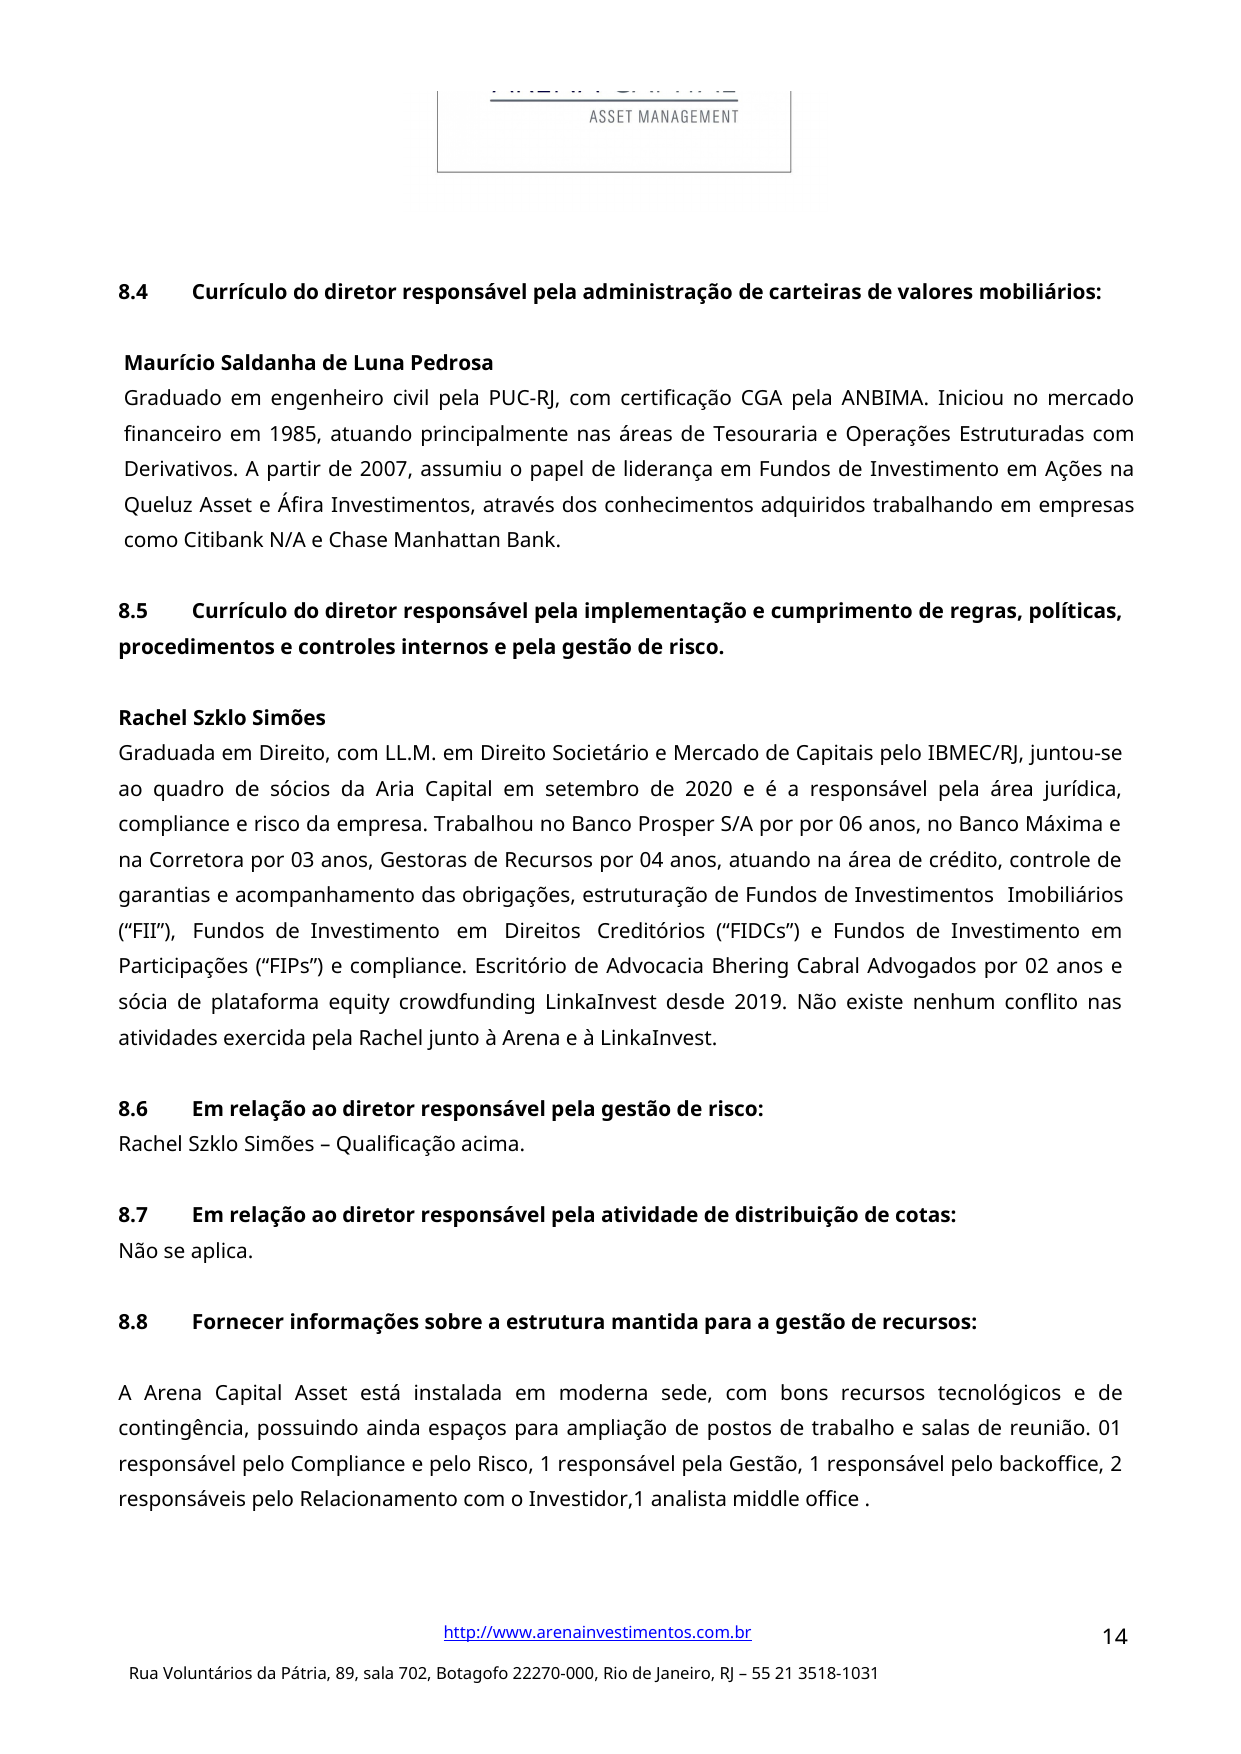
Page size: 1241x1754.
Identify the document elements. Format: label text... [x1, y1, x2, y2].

list Currículo do diretor responsável pela implementação e cumprimento de regras, políticas, procedimentos e controles internos e pela gestão de risco. [118, 596, 1123, 660]
text Graduado em engenheiro civil pela PUC-RJ, com certificação CGA pela ANBIMA. Iniciou no mercado financeiro em 1985, atuando principalmente nas áreas de Tesouraria e Operações Estruturadas com Derivativos. A partir de 2007, assumiu o papel de liderança em Fundos de Investimento em Ações na Queluz Asset e Áfira Investimentos, através dos conhecimentos adquiridos trabalhando em empresas como Citibank N/A e Chase Manhattan Bank. [123, 383, 1136, 554]
text Maurício Saldanha de Luna Pedrosa [123, 348, 1124, 376]
list Em relação ao diretor responsável pela atividade de distribuição de cotas: [118, 1200, 1123, 1229]
text Não se aplica. [118, 1236, 1136, 1264]
list Fornecer informações sobre a estrutura mantida para a gestão de recursos: [118, 1307, 1123, 1335]
text Graduada em Direito, com LL.M. em Direito Societário e Mercado de Capitais pelo IBMEC/RJ, juntou-se ao quadro de sócios da Aria Capital em setembro de 2020 e é a responsável pela área jurídica, compliance e risco da empresa. Trabalhou no Banco Prosper S/A por por 06 anos, no Banco Máxima e na Corretora por 03 anos, Gestoras de Recursos por 04 anos, atuando na área de crédito, controle de garantias e acompanhamento das obrigações, estruturação de Fundos de Investimentos Imobiliários (“FII”), Fundos de Investimento em Direitos Creditórios (“FIDCs”) e Fundos de Investimento em Participações (“FIPs”) e compliance. Escritório de Advocacia Bhering Cabral Advogados por 02 anos e sócia de plataforma equity crowdfunding LinkaInvest desde 2019. Não existe nenhum conflito nas atividades exercida pela Rachel junto à Arena e à LinkaInvest. [118, 738, 1123, 1051]
text A Arena Capital Asset está instalada em moderna sede, com bons recursos tecnológicos e de contingência, possuindo ainda espaços para ampliação de postos de trabalho e salas de reunião. 01 responsável pelo Compliance e pelo Risco, 1 responsável pela Gestão, 1 responsável pelo backoffice, 2 responsáveis pelo Relacionamento com o Investidor,1 analista middle office . [118, 1378, 1124, 1513]
text Rachel Szklo Simões [118, 703, 1136, 731]
picture [402, 91, 828, 212]
list Em relação ao diretor responsável pela gestão de risco: [118, 1094, 1136, 1122]
text Rachel Szklo Simões – Qualificação acima. [118, 1129, 1136, 1158]
list Currículo do diretor responsável pela administração de carteiras de valores mobiliários: [118, 277, 1123, 305]
